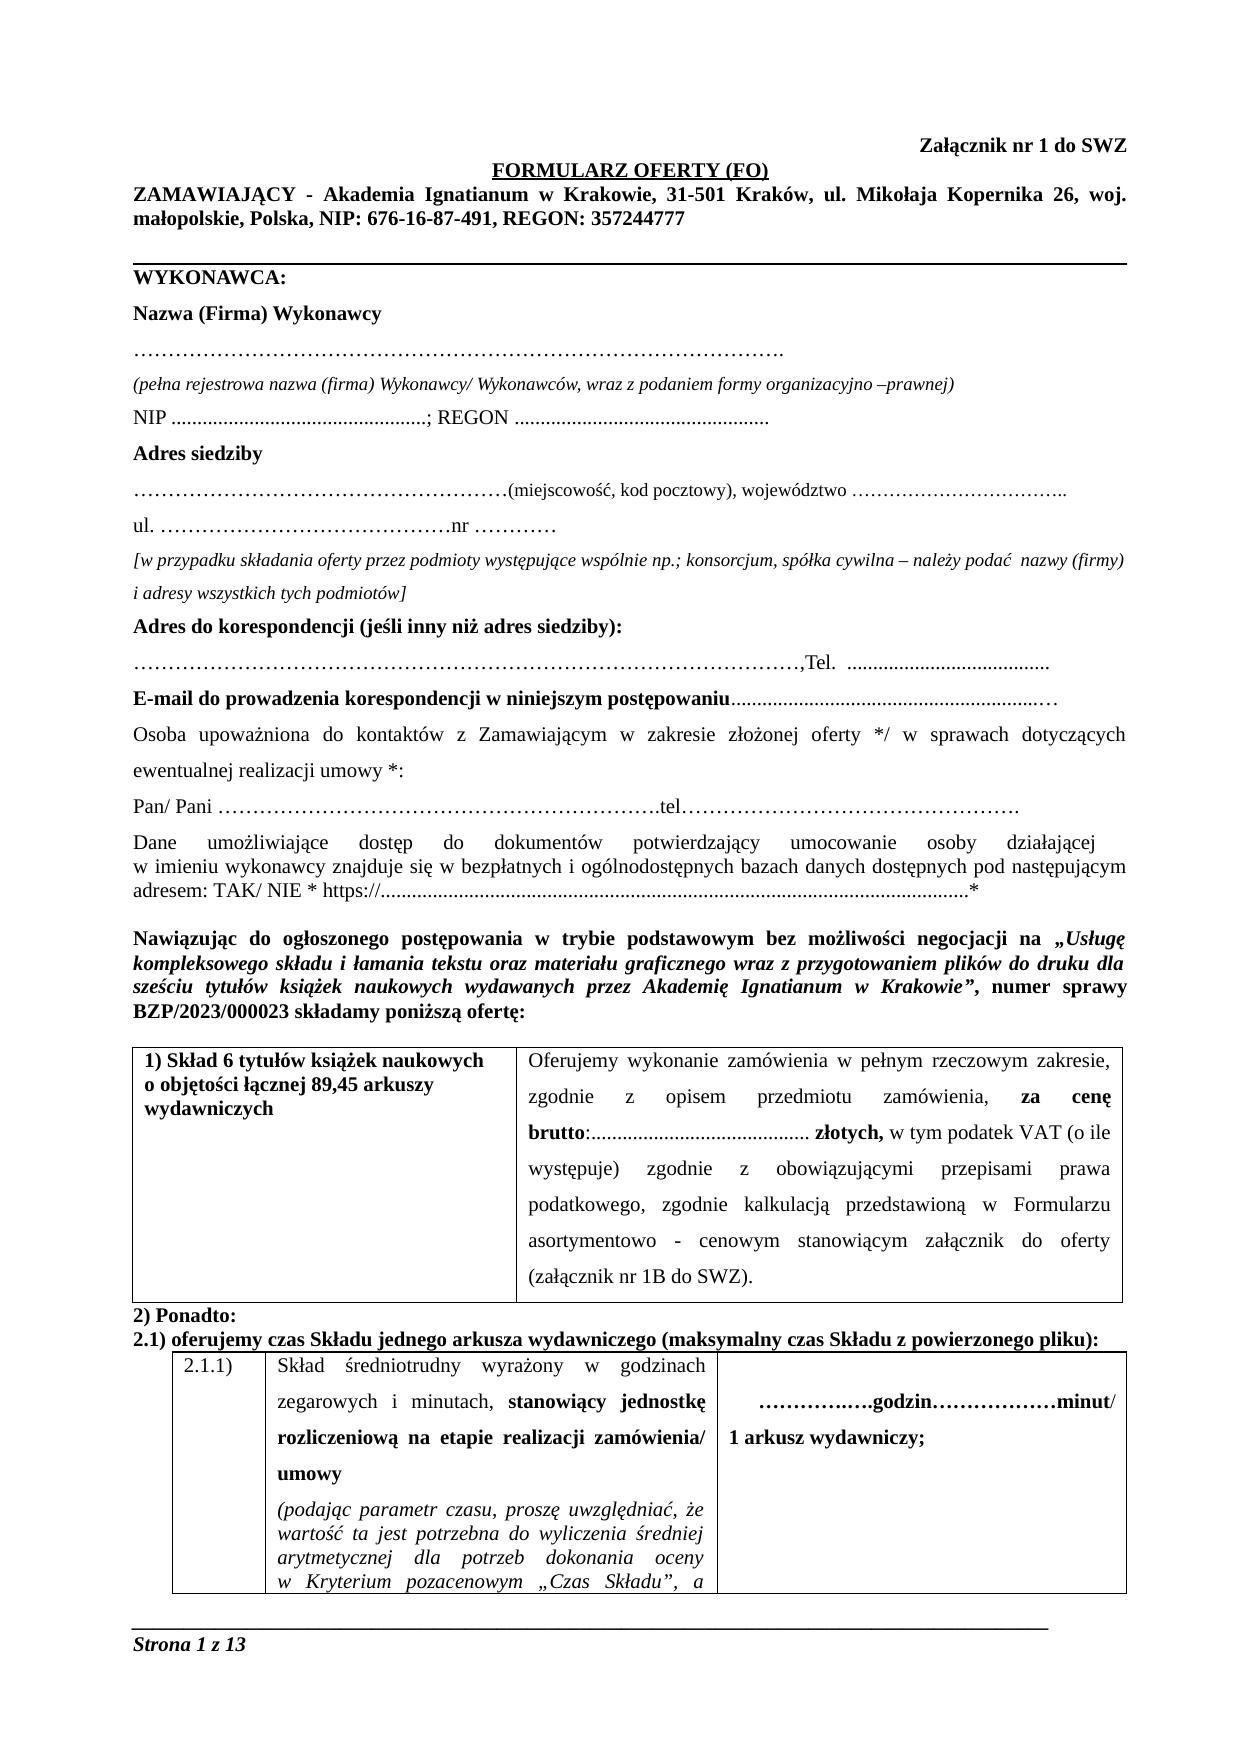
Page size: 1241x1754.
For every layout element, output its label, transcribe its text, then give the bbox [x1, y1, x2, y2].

text E-mail do prowadzenia korespondencji w niniejszym postępowaniu...........................................................… [133, 686, 1127, 710]
text ……………………………………………………………………………………,Tel. ....................................... [133, 650, 1127, 674]
text Nawiązując do ogłoszonego postępowania w trybie podstawowym bez możliwości negocjacji na „Usługę kompleksowego składu i łamania tekstu oraz materiału graficznego wraz z przygotowaniem plików do druku dla sześciu tytułów książek naukowych wydawanych przez Akademię Ignatianum w Krakowie”, numer sprawy BZP/2023/000023 składamy poniższą ofertę: [133, 926, 1127, 1023]
text Dane umożliwiające dostęp do dokumentów potwierdzający umocowanie osoby działającej w imieniu wykonawcy znajduje się w bezpłatnych i ogólnodostępnych bazach danych dostępnych pod następującym adresem: TAK/ NIE * https://.................................................................................................................* [133, 830, 1127, 902]
text Adres siedziby [133, 441, 1127, 465]
table_header Oferujemy wykonanie zamówienia w pełnym rzeczowym zakresie, zgodnie z opisem przedmiotu zamówienia, za cenę brutto:.......................................... złotych, w tym podatek VAT (o ile występuje) zgodnie z obowiązującymi przepisami prawa podatkowego, zgodnie kalkulacją przedstawioną w Formularzu asortymentowo - cenowym stanowiącym załącznik do oferty (załącznik nr 1B do SWZ). [517, 1048, 1122, 1302]
text Adres do korespondencji (jeśli inny niż adres siedziby): [133, 614, 1127, 638]
text (pełna rejestrowa nazwa (firma) Wykonawcy/ Wykonawców, wraz z podaniem formy organizacyjno –prawnej) [133, 373, 1127, 394]
text 2.1) oferujemy czas Składu jednego arkusza wydawniczego (maksymalny czas Składu z powierzonego pliku): [133, 1327, 1127, 1351]
text [w przypadku składania oferty przez podmioty występujące wspólnie np.; konsorcjum, spółka cywilna – należy podać nazwy (firmy) i adresy wszystkich tych podmiotów] [133, 549, 1127, 603]
text …………………………………………………………………………………. [133, 337, 1127, 361]
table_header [266, 1353, 717, 1593]
text ZAMAWIAJĄCY - Akademia Ignatianum w Krakowie, 31-501 Kraków, ul. Mikołaja Kopernika 26, woj. małopolskie, Polska, NIP: 676-16-87-491, REGON: 357244777 [21, 182, 1127, 230]
text ………………………………………………(miejscowość, kod pocztowy), województwo …………………………….. [133, 477, 1127, 501]
text 2) Ponadto: [133, 1303, 1127, 1327]
text ul. ……………………………………nr ………… [133, 513, 1127, 537]
table_header 2.1.1) [173, 1353, 265, 1593]
text WYKONAWCA: [133, 265, 1127, 289]
text Nazwa (Firma) Wykonawcy [133, 301, 1127, 325]
table_header 1) Skład 6 tytułów książek naukowych o objętości łącznej 89,45 arkuszy wydawniczych [133, 1048, 516, 1302]
text Osoba upoważniona do kontaktów z Zamawiającym w zakresie złożonej oferty */ w sprawach dotyczących ewentualnej realizacji umowy *: [133, 722, 1127, 782]
text Załącznik nr 1 do SWZ [133, 133, 1127, 157]
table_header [718, 1353, 1126, 1593]
text NIP .................................................; REGON ................................................. [133, 405, 1127, 429]
text Pan/ Pani ……………………………………………………….tel…………………………………………. [133, 794, 1127, 818]
text FORMULARZ OFERTY (FO) [133, 157, 1127, 182]
